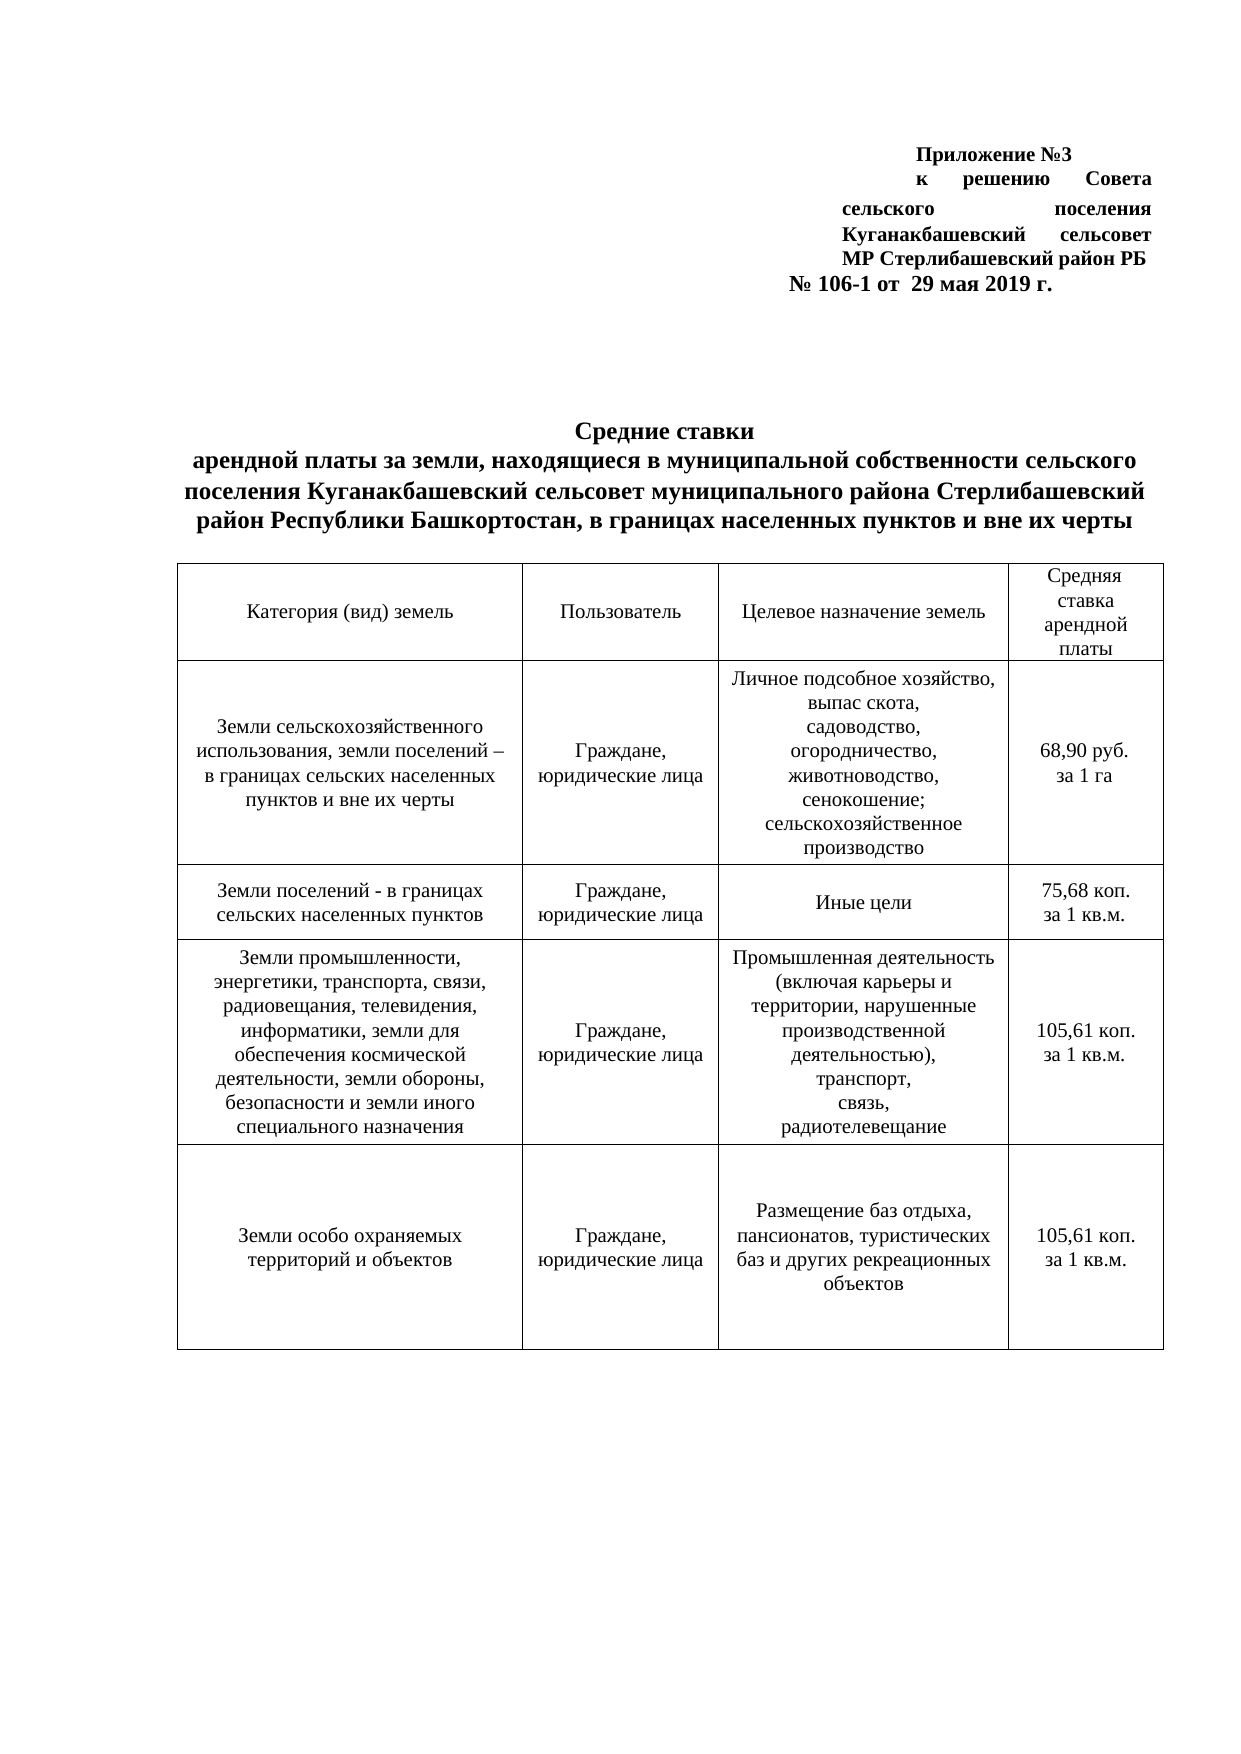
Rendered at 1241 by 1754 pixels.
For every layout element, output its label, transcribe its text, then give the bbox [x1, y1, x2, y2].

text к решению Совета сельского поселения Куганакбашевский сельсовет МР Стерлибашевский район РБ [842, 166, 1152, 269]
table_cell Промышленная деятельность (включая карьеры и территории, нарушенные производственной деятельностью), транспорт, связь, радиотелевещание [719, 940, 1008, 1143]
table_cell Иные цели [719, 865, 1008, 938]
table_cell Размещение баз отдыха, пансионатов, туристических баз и других рекреационных объектов [719, 1145, 1008, 1348]
table_cell Граждане, юридические лица [523, 865, 718, 938]
text Приложение №3 [842, 142, 1152, 166]
table_cell Граждане, юридические лица [523, 940, 718, 1143]
table_header Целевое назначение земель [719, 564, 1008, 660]
table_cell Земли промышленности, энергетики, транспорта, связи, радиовещания, телевидения, информатики, земли для обеспечения космической деятельности, земли обороны, безопасности и земли иного специального назначения [178, 940, 522, 1143]
table_header Категория (вид) земель [178, 564, 522, 660]
text № 106-1 от 29 мая 2019 г. [177, 269, 1152, 296]
table_cell Земли поселений - в границах сельских населенных пунктов [178, 865, 522, 938]
text Средние ставки [177, 416, 1152, 445]
table_cell Земли особо охраняемых территорий и объектов [178, 1145, 522, 1348]
table_cell 68,90 руб. за [1009, 661, 1163, 864]
table_cell Личное подсобное хозяйство, выпас скота, садоводство, огородничество, животноводство, сенокошение; сельскохозяйственное производство [719, 661, 1008, 864]
table_header Пользователь [523, 564, 718, 660]
table_cell 105,61 коп. за 1 кв.м. [1009, 1145, 1163, 1348]
table_cell Граждане, юридические лица [523, 1145, 718, 1348]
table_header Средняя ставка арендной платы [1009, 564, 1163, 660]
table_cell 105,61 коп. за 1 кв.м. [1009, 940, 1163, 1143]
table_cell 75,68 коп. за 1 кв.м. [1009, 865, 1163, 938]
text арендной платы за земли, находящиеся в муниципальной собственности сельского поселения Куганакбашевский сельсовет муниципального района Стерлибашевский район Республики Башкортостан, в границах населенных пунктов и вне их черты [177, 445, 1152, 534]
table_cell Земли сельскохозяйственного использования, земли поселений – в границах сельских населенных пунктов и вне их черты [178, 661, 522, 864]
table_cell Граждане, юридические лица [523, 661, 718, 864]
